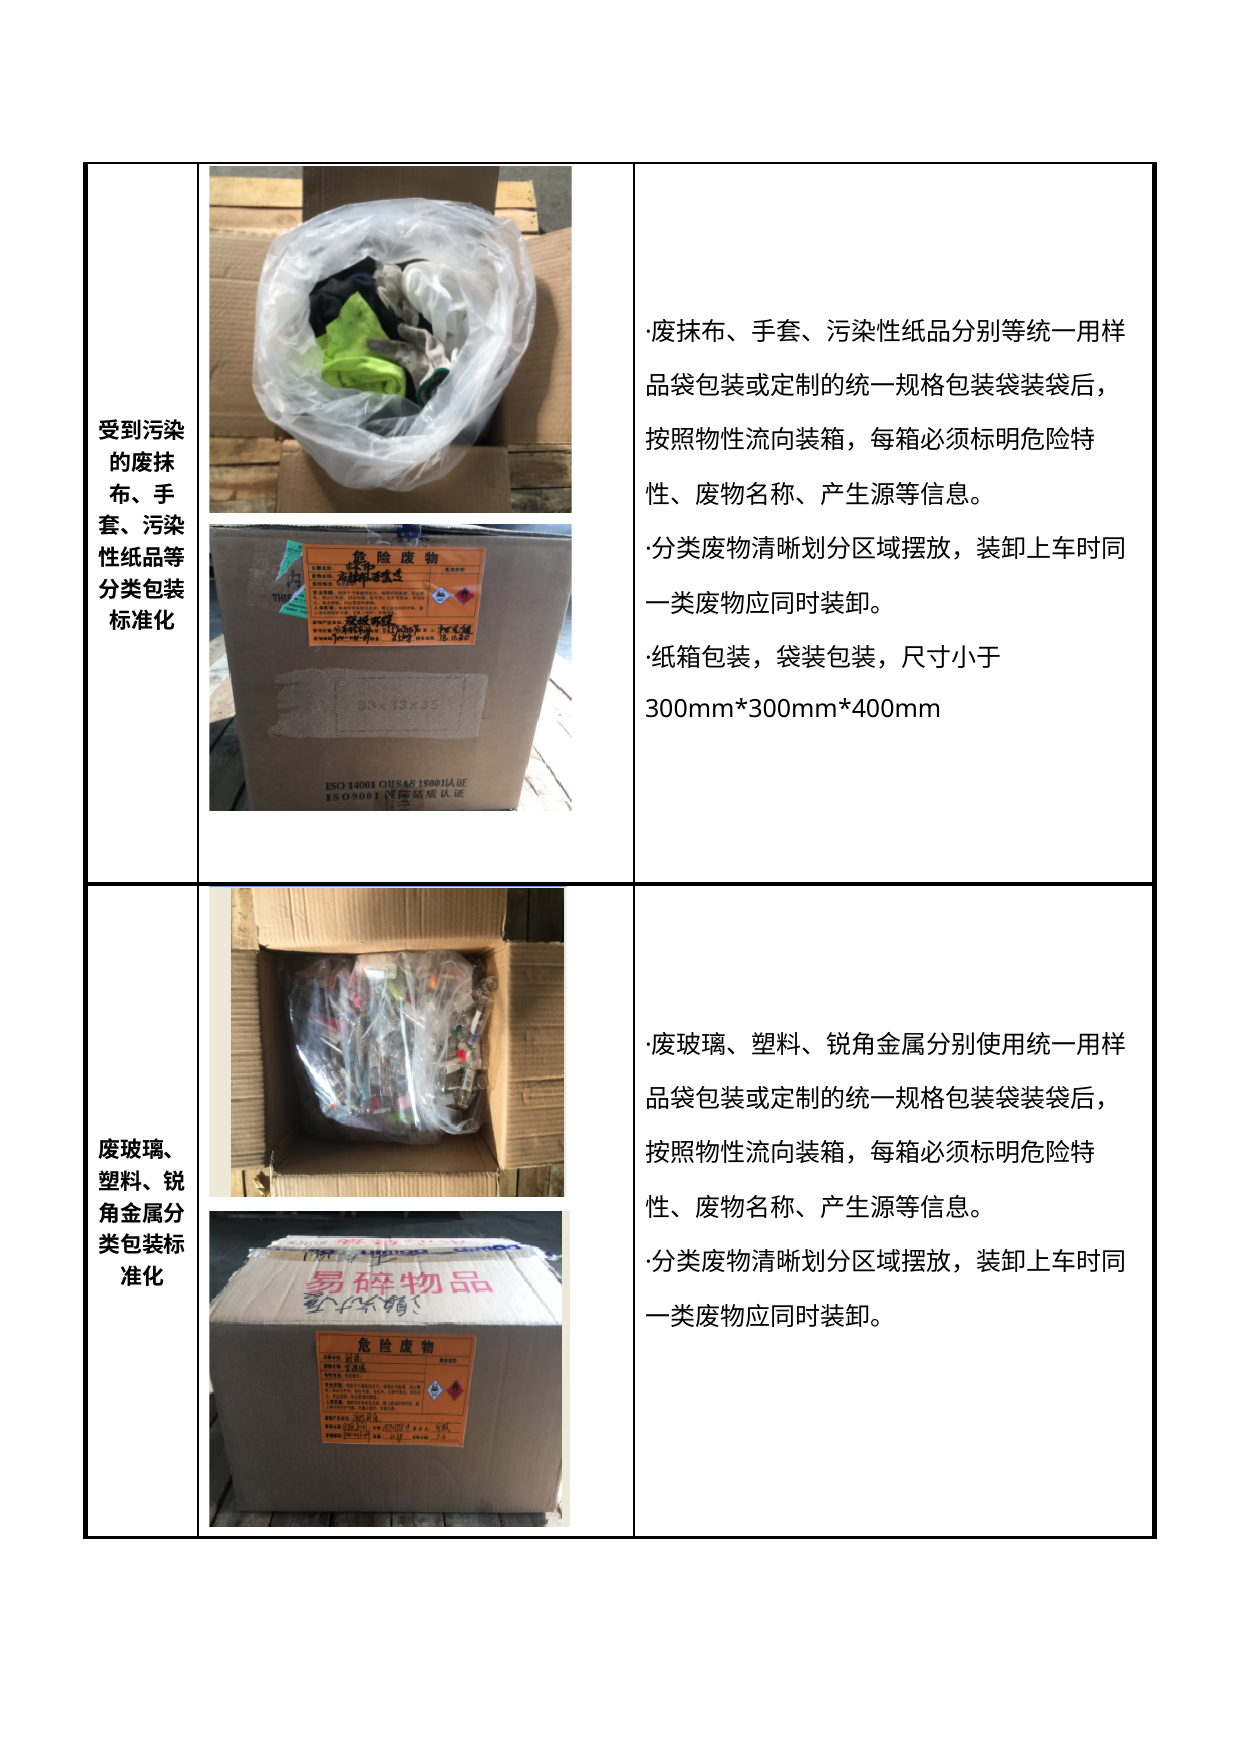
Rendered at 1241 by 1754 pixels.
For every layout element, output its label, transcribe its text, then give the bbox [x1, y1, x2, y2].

table_cell [199, 886, 633, 1536]
picture [209, 166, 572, 513]
table_cell ·废玻璃、塑料、锐角金属分别使用统一用样品袋包装或定制的统一规格包装袋装袋后，按照物性流向装箱，每箱必须标明危险特性、废物名称、产生源等信息。 ·分类废物清晰划分区域摆放，装卸上车时同一类废物应同时装卸。 [635, 886, 1152, 1536]
picture [209, 1211, 570, 1527]
table_cell [199, 164, 633, 882]
table_cell ·废抹布、手套、污染性纸品分别等统一用样品袋包装或定制的统一规格包装袋装袋后，按照物性流向装箱，每箱必须标明危险特性、废物名称、产生源等信息。 ·分类废物清晰划分区域摆放，装卸上车时同一类废物应同时装卸。 ·纸箱包装，袋装包装，尺寸小于300mm*300mm*400mm [635, 164, 1152, 882]
table_cell 受到污染的废抹布、手套、污染性纸品等分类包装标准化 [88, 164, 197, 882]
picture [209, 886, 567, 1197]
picture [209, 524, 572, 811]
table_cell 废玻璃、塑料、锐角金属分类包装标准化 [88, 886, 197, 1536]
